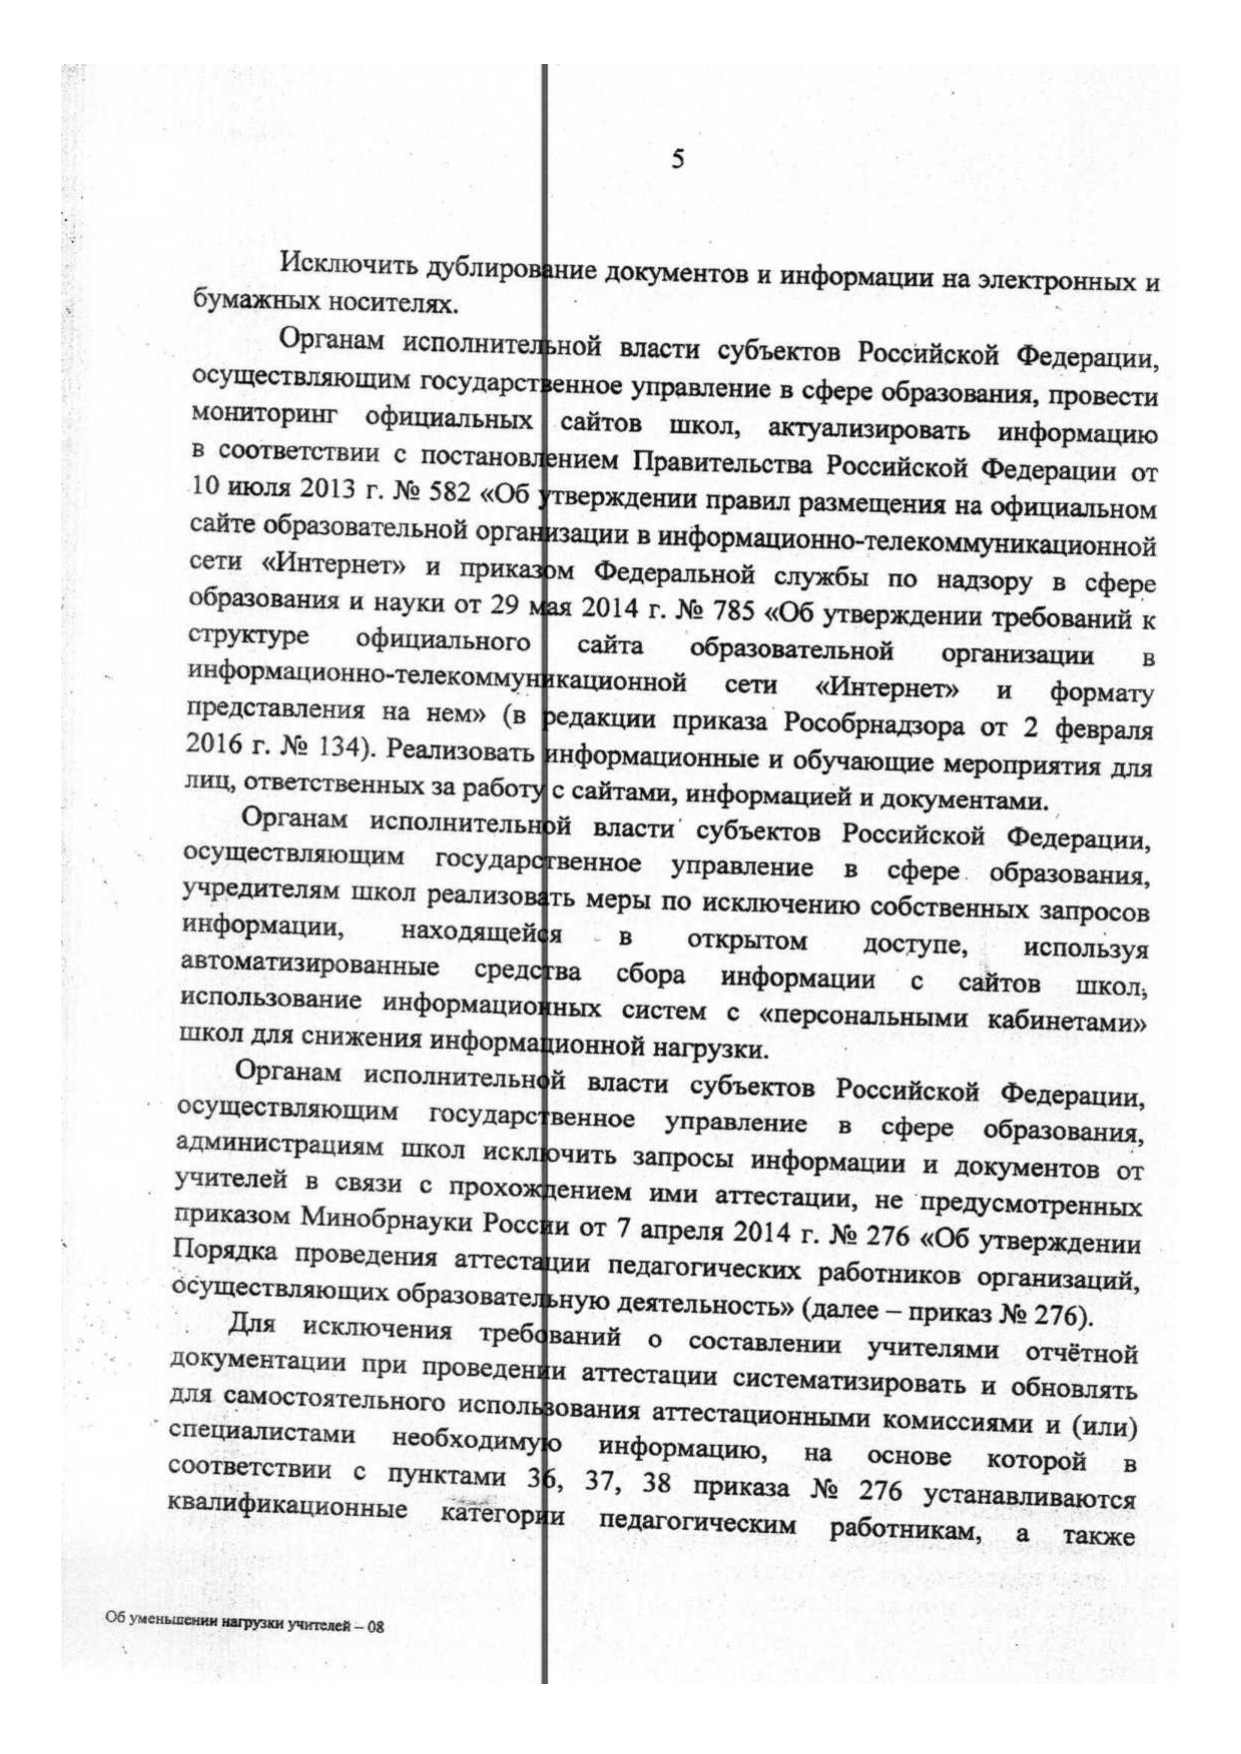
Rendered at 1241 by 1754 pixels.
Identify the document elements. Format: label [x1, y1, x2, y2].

picture [61, 64, 1180, 1684]
